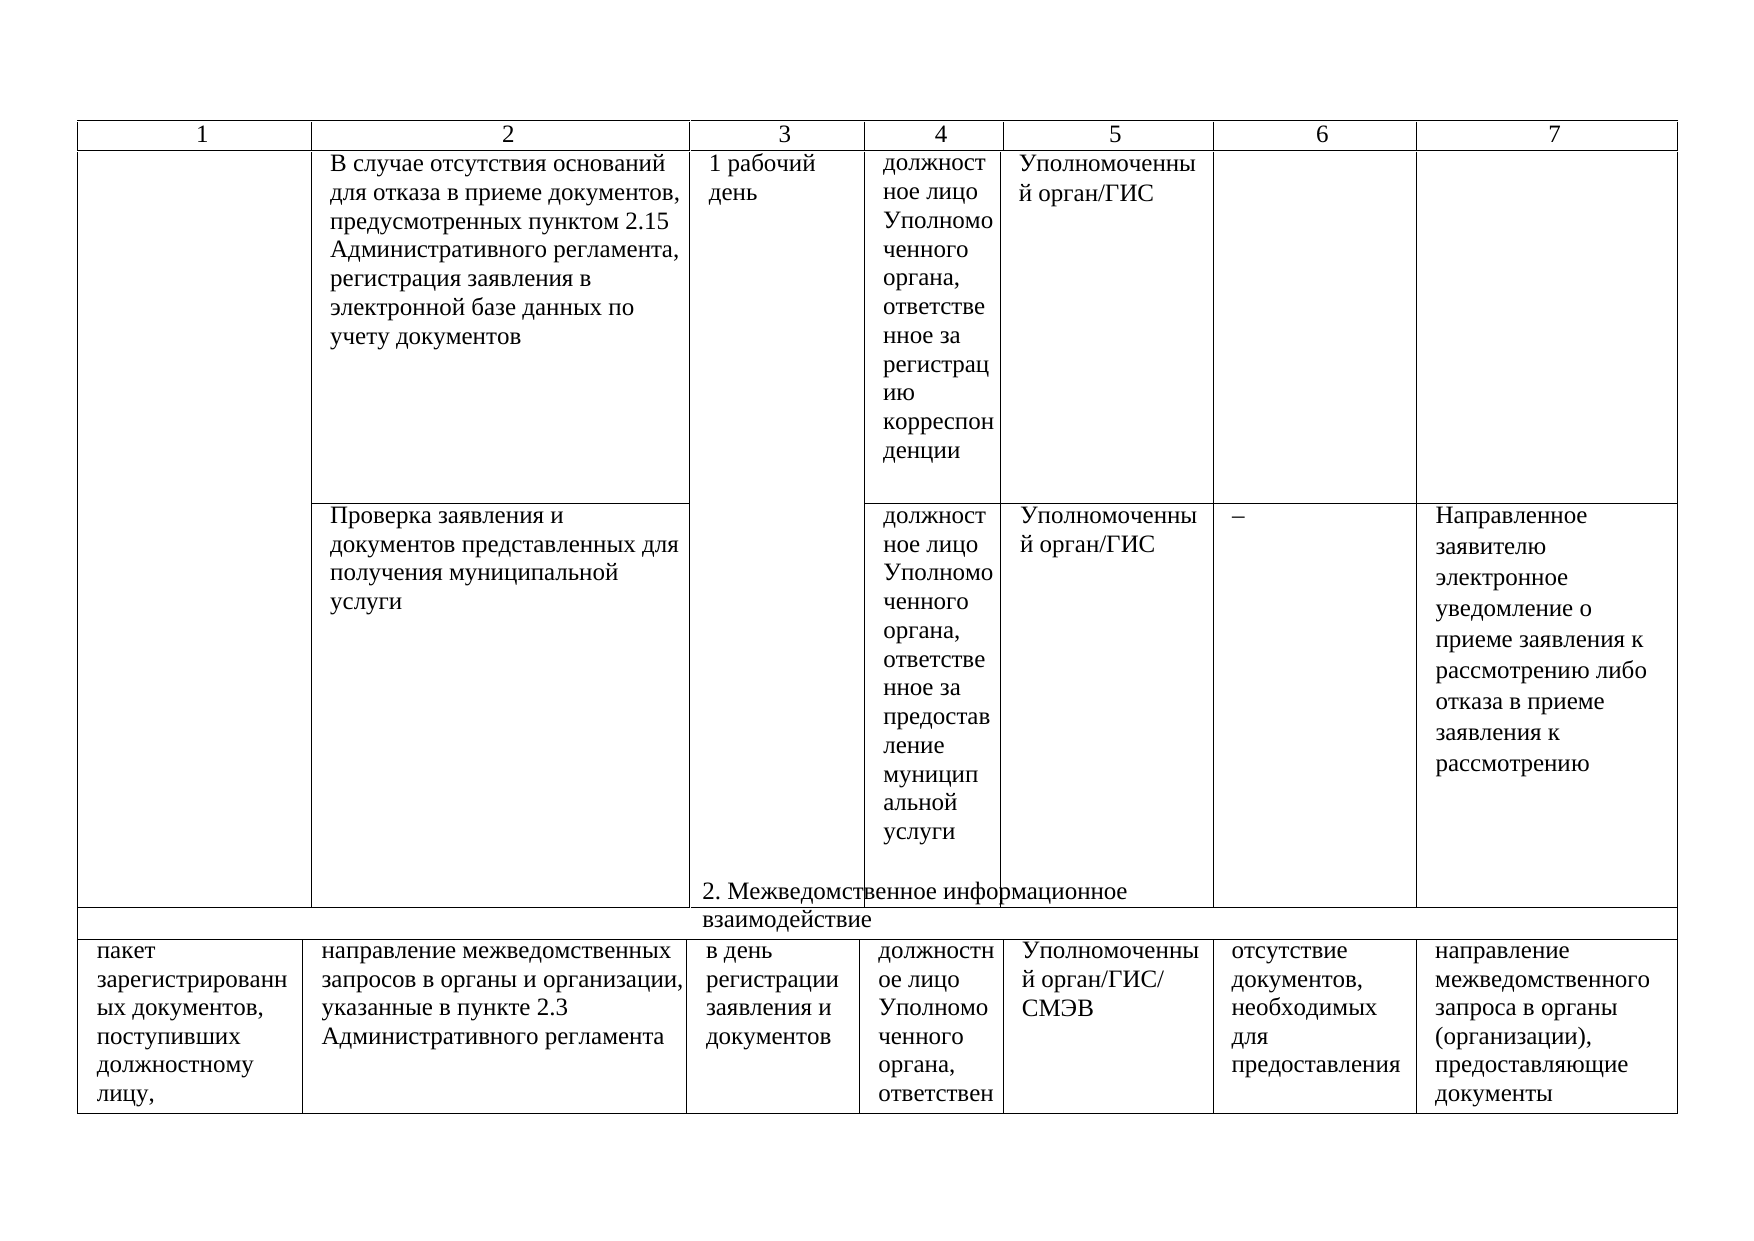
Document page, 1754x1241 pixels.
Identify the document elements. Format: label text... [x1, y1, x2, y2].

text Уполномоченны й орган/ГИС/ СМЭВ [1022, 936, 1205, 1022]
text направление межведомственного запроса в органы (организации), предоставляющие документы [1435, 936, 1657, 1107]
text 1 2 [196, 119, 682, 147]
text Проверка заявления и документов представленных для получения муниципальной услуги [330, 500, 685, 615]
text в день регистрации заявления и документов [706, 936, 845, 1049]
text ченного органа, ответстве нное за предостав ление муницип альной услуги [883, 586, 996, 845]
text 2. Межведомственное информационное взаимодействиеНаправленное заявителю электронное уведомление о приеме заявления к рассмотрению либо отказа в приеме заявления к рассмотрению [702, 876, 1246, 933]
text 1 рабочий день [709, 148, 822, 206]
text В случае отсутствия оснований для отказа в приеме документов, предусмотренных пунктом 2.15 Административного регламента, регистрация заявления в электронной базе данных по учету документов [330, 148, 686, 349]
text 5 6 7 Уполномоченны [1018, 119, 1567, 177]
text отсутствие документов, необходимых для предоставления [1231, 936, 1407, 1078]
text должностн ое лицо Уполномо ченного органа, ответствен [878, 936, 1001, 1107]
text 4 должност ное лицо Уполномо ченного органа, ответстве нное за регистрац ию корреспон денции [883, 119, 1000, 464]
text должност Уполномоченны – ное лицо й орган/ГИС Уполномо [883, 500, 1251, 586]
text направление межведомственных запросов в органы и организации, указанные в пункте 2.3 Административного регламента [321, 936, 690, 1049]
text й орган/ГИС [1018, 178, 1653, 207]
text 3 [778, 119, 818, 147]
text пакет зарегистрированн ых документов, поступивших должностному лицу, [97, 936, 294, 1107]
